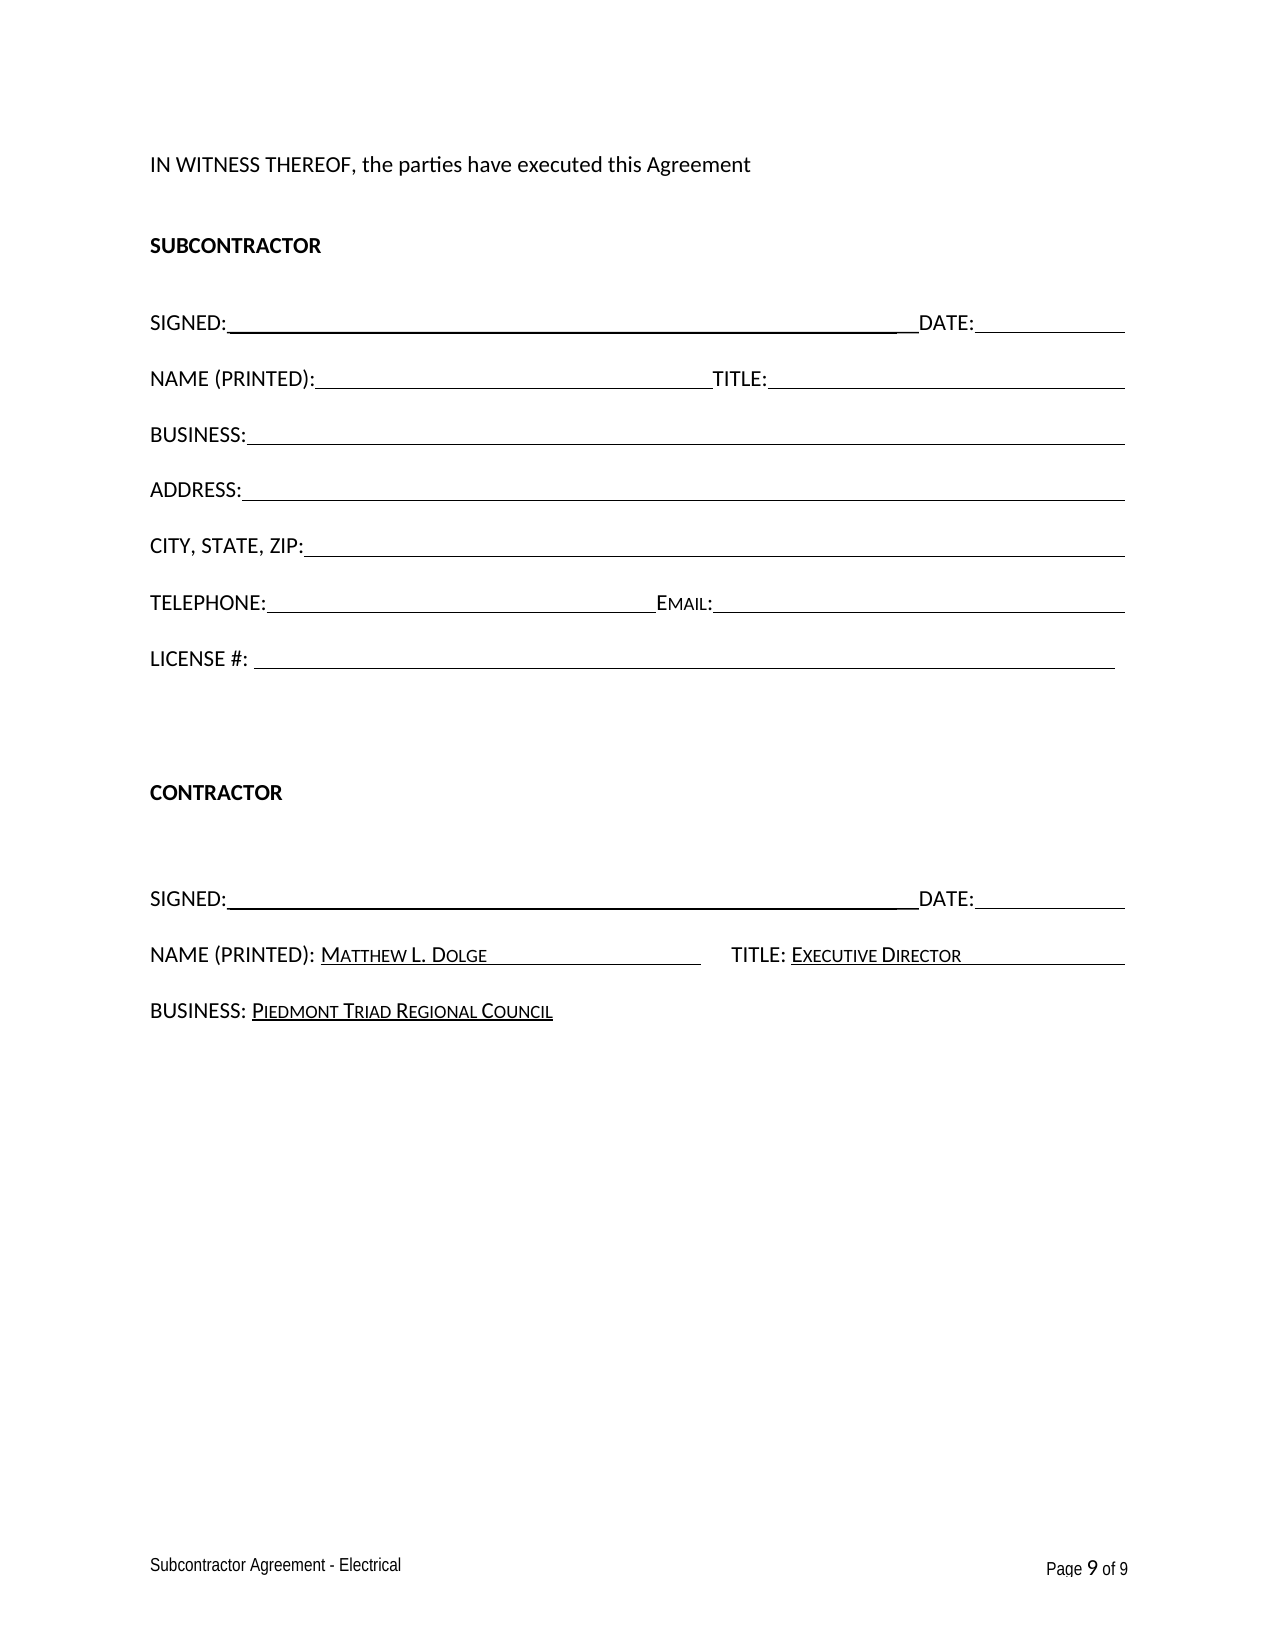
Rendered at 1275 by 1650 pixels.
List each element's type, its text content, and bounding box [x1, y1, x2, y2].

text LICENSE #: [150, 644, 1137, 672]
text IN WITNESS THEREOF, the parties have executed this Agreement [150, 150, 1137, 178]
subtitle CONTRACTOR [150, 778, 1137, 806]
text ADDRESS: [150, 476, 1137, 504]
text BUSINESS: [150, 420, 1137, 448]
text TELEPHONE: EMAIL: [150, 588, 1137, 616]
subtitle SUBCONTRACTOR [150, 231, 1137, 259]
text NAME (PRINTED): TITLE: [150, 364, 1137, 392]
text SIGNED: DATE: [150, 884, 1137, 912]
text NAME (PRINTED): MATTHEW L. DOLGE TITLE: EXECUTIVE DIRECTOR [150, 940, 1137, 968]
text SIGNED: DATE: [150, 308, 1137, 336]
text CITY, STATE, ZIP: [150, 532, 1137, 560]
text BUSINESS: PIEDMONT TRIAD REGIONAL COUNCIL [150, 996, 1137, 1024]
